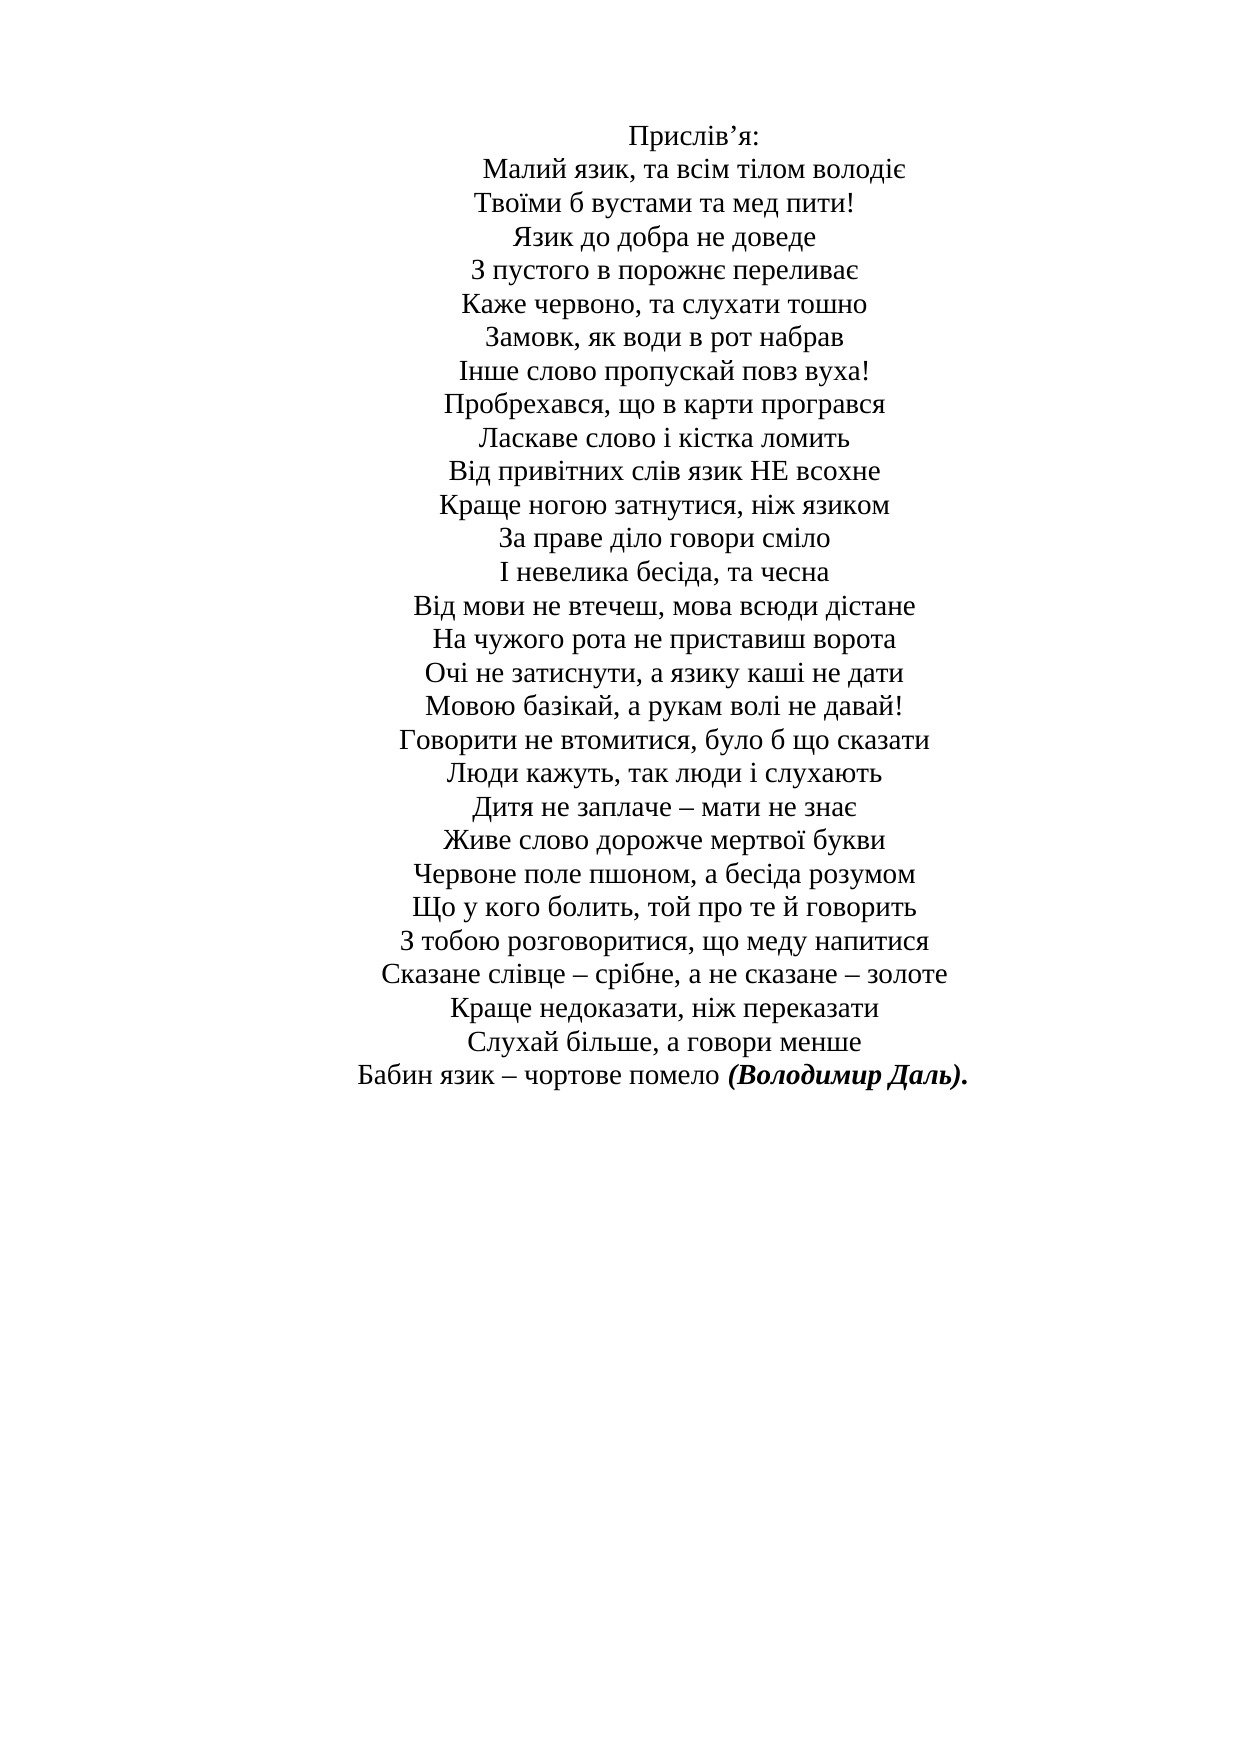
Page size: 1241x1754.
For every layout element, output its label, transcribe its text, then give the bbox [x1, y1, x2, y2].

text Малий язик, та всім тілом володіє Твоїми б вустами та мед пити! Язик до добра не доведе З пустого в порожнє переливає Каже червоно, та слухати тошно Замовк, як води в рот набрав Інше слово пропускай повз вуха! Пробрехався, що в карти програвся Ласкаве слово і кістка ломить Від привітних слів язик НЕ всохне Краще ногою затнутися, ніж язиком За праве діло говори сміло І невелика бесіда, та чесна Від мови не втечеш, мова всюди дістане На чужого рота не приставиш ворота Очі не затиснути, а язику каші не дати Мовою базікай, а рукам волі не давай! Говорити не втомитися, було б що сказати Люди кажуть, так люди і слухають Дитя не заплаче – мати не знає Живе слово дорожче мертвої букви Червоне поле пшоном, а бесіда розумом Що у кого болить, той про те й говорить З тобою розговоритися, що меду напитися Сказане слівце – срібне, а не сказане – золоте Краще недоказати, ніж переказати Слухай більше, а говори менше Бабин язик – чортове помело (Володимир Даль). [177, 152, 1152, 1091]
text Прислів’я: [177, 118, 1152, 152]
